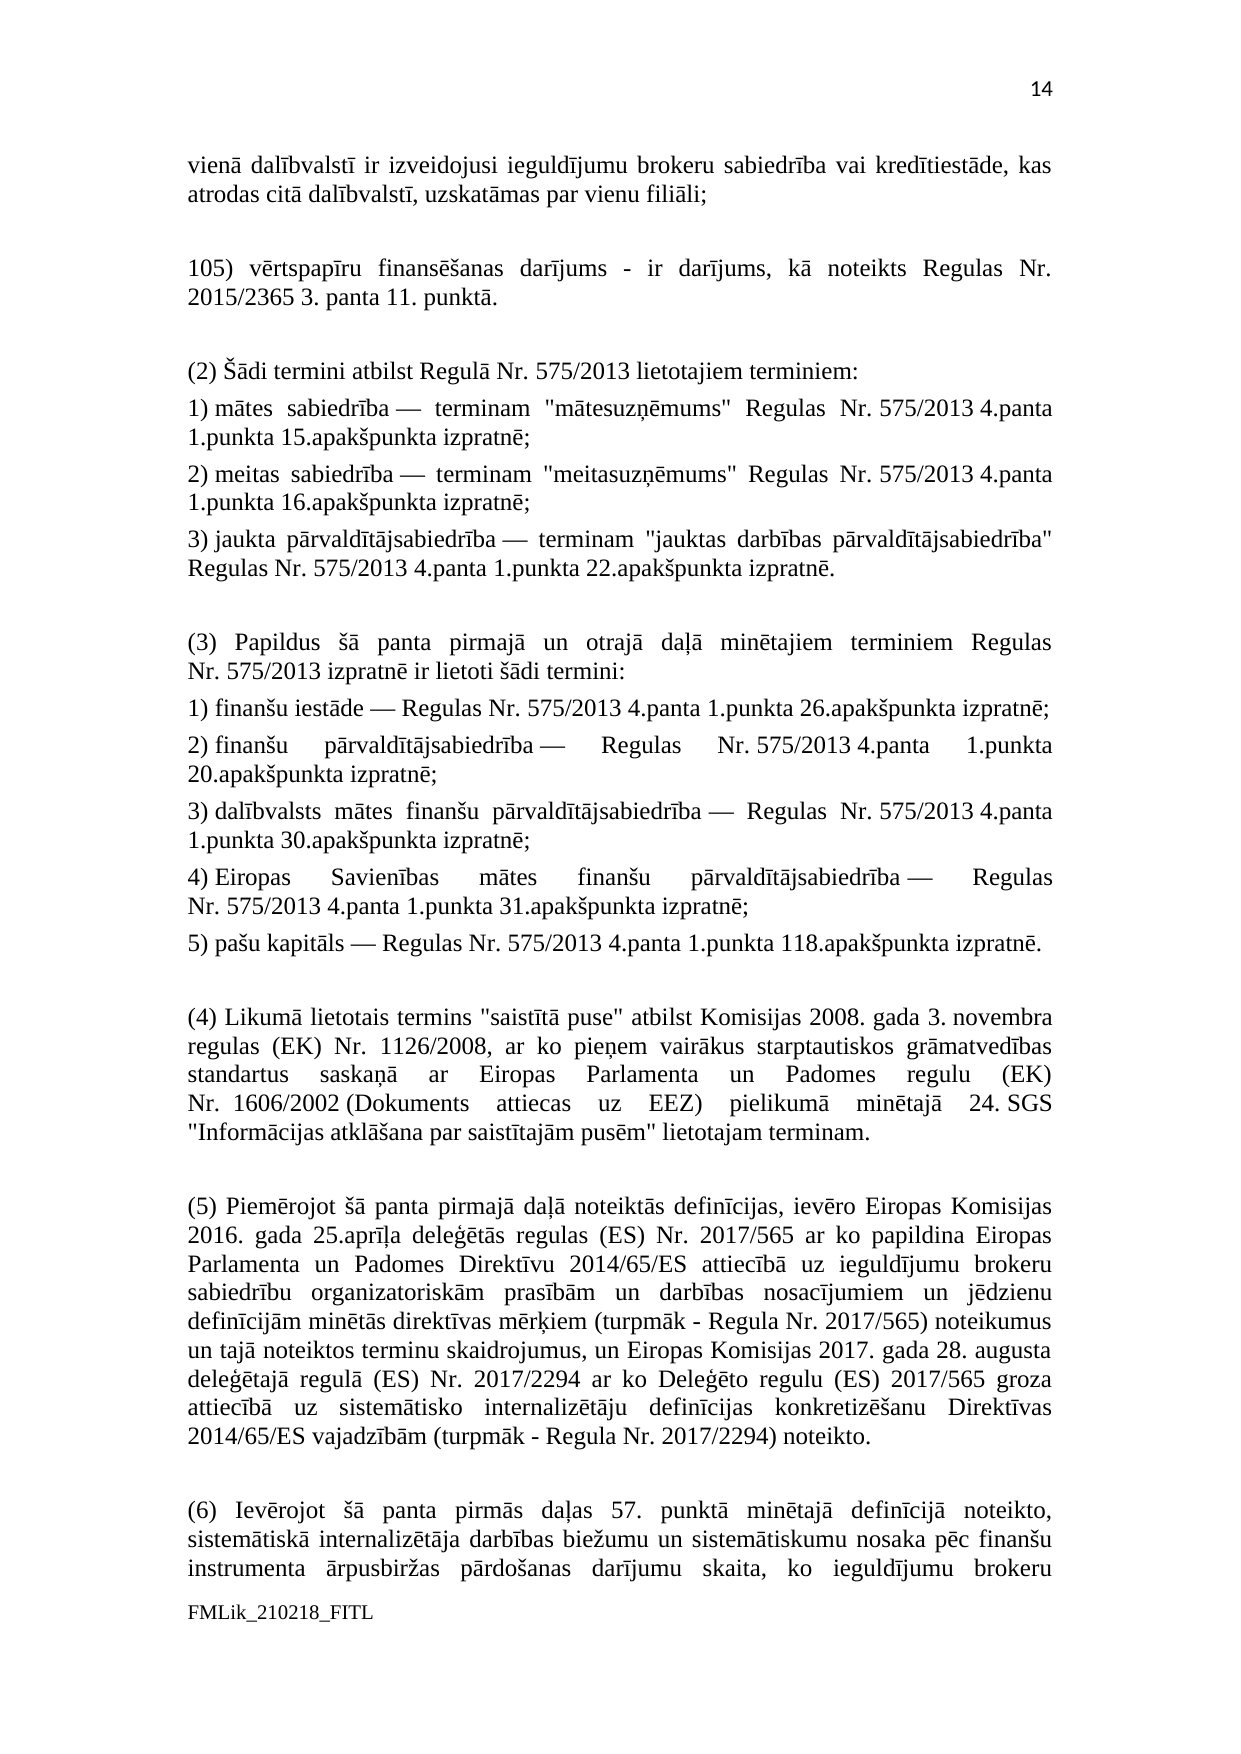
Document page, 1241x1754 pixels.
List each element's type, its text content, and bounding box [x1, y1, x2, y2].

text (2) Šādi termini atbilst Regulā Nr. 575/2013 lietotajiem terminiem: [187, 356, 1053, 384]
text 4) Eiropas Savienības mātes finanšu pārvaldītājsabiedrība — Regulas Nr. 575/2013 4.panta 1.punkta 31.apakšpunkta izpratnē; [187, 862, 1053, 919]
text 3) dalībvalsts mātes finanšu pārvaldītājsabiedrība — Regulas Nr. 575/2013 4.panta 1.punkta 30.apakšpunkta izpratnē; [187, 796, 1053, 854]
text 2) finanšu pārvaldītājsabiedrība — Regulas Nr. 575/2013 4.panta 1.punkta 20.apakšpunkta izpratnē; [187, 730, 1053, 788]
text 1) mātes sabiedrība — terminam "mātesuzņēmums" Regulas Nr. 575/2013 4.panta 1.punkta 15.apakšpunkta izpratnē; [187, 393, 1053, 450]
text (4) Likumā lietotais termins "saistītā puse" atbilst Komisijas 2008. gada 3. novembra regulas (EK) Nr. 1126/2008, ar ko pieņem vairākus starptautiskos grāmatvedības standartus saskaņā ar Eiropas Parlamenta un Padomes regulu (EK) Nr. 1606/2002 (Dokuments attiecas uz EEZ) pielikumā minētajā 24. SGS "Informācijas atklāšana par saistītajām pusēm" lietotajam terminam. [187, 1002, 1053, 1146]
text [187, 150, 1053, 207]
text 1) finanšu iestāde — Regulas Nr. 575/2013 4.panta 1.punkta 26.apakšpunkta izpratnē; [187, 693, 1053, 722]
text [187, 1495, 1053, 1582]
text (3) Papildus šā panta pirmajā un otrajā daļā minētajiem terminiem Regulas Nr. 575/2013 izpratnē ir lietoti šādi termini: [187, 627, 1053, 685]
text 105) vērtspapīru finansēšanas darījums - ir darījums, kā noteikts Regulas Nr. 2015/2365 3. panta 11. punktā. [187, 253, 1053, 310]
text (5) Piemērojot šā panta pirmajā daļā noteiktās definīcijas, ievēro Eiropas Komisijas 2016. gada 25.aprīļa deleģētās regulas (ES) Nr. 2017/565 ar ko papildina Eiropas Parlamenta un Padomes Direktīvu 2014/65/ES attiecībā uz ieguldījumu brokeru sabiedrību organizatoriskām prasībām un darbības nosacījumiem un jēdzienu definīcijām minētās direktīvas mērķiem (turpmāk - Regula Nr. 2017/565) noteikumus un tajā noteiktos terminu skaidrojumus, un Eiropas Komisijas 2017. gada 28. augusta deleģētajā regulā (ES) Nr. 2017/2294 ar ko Deleģēto regulu (ES) 2017/565 groza attiecībā uz sistemātisko internalizētāju definīcijas konkretizēšanu Direktīvas 2014/65/ES vajadzībām (turpmāk - Regula Nr. 2017/2294) noteikto. [187, 1191, 1053, 1450]
text 2) meitas sabiedrība — terminam "meitasuzņēmums" Regulas Nr. 575/2013 4.panta 1.punkta 16.apakšpunkta izpratnē; [187, 459, 1053, 516]
text 5) pašu kapitāls — Regulas Nr. 575/2013 4.panta 1.punkta 118.apakšpunkta izpratnē. [187, 928, 1053, 957]
text 3) jaukta pārvaldītājsabiedrība — terminam "jauktas darbības pārvaldītājsabiedrība" Regulas Nr. 575/2013 4.panta 1.punkta 22.apakšpunkta izpratnē. [187, 524, 1053, 582]
